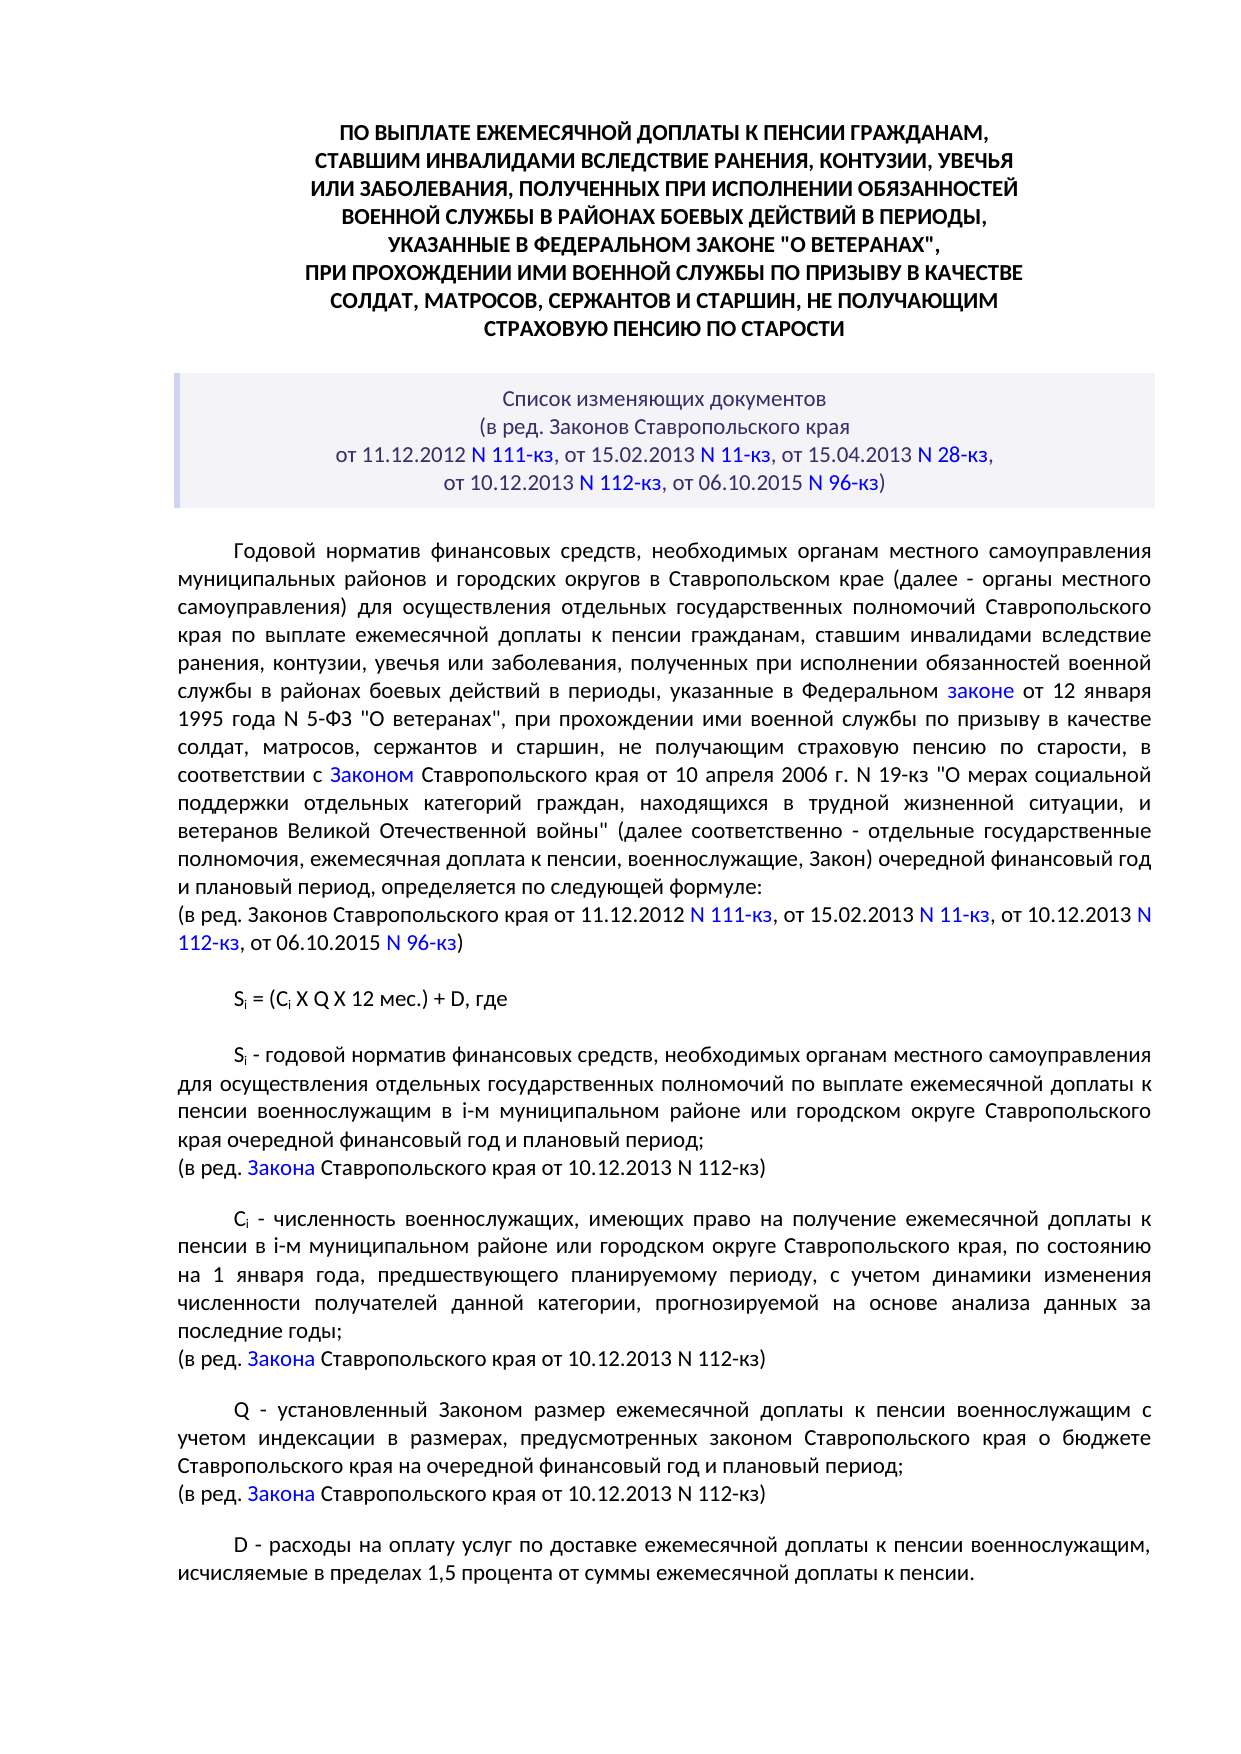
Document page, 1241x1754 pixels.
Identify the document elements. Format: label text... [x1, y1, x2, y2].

text (в ред. Закона Ставропольского края от 10.12.2013 N 112-кз) [177, 1153, 1152, 1181]
title УКАЗАННЫЕ В ФЕДЕРАЛЬНОМ ЗАКОНЕ "О ВЕТЕРАНАХ", [177, 230, 1152, 258]
title ПРИ ПРОХОЖДЕНИИ ИМИ ВОЕННОЙ СЛУЖБЫ ПО ПРИЗЫВУ В КАЧЕСТВЕ [177, 258, 1152, 286]
text D - расходы на оплату услуг по доставке ежемесячной доплаты к пенсии военнослужащим, исчисляемые в пределах 1,5 процента от суммы ежемесячной доплаты к пенсии. [177, 1530, 1152, 1586]
text (в ред. Закона Ставропольского края от 10.12.2013 N 112-кз) [177, 1344, 1152, 1372]
text Ci - численность военнослужащих, имеющих право на получение ежемесячной доплаты к пенсии в i-м муниципальном районе или городском округе Ставропольского края, по состоянию на 1 января года, предшествующего планируемому периоду, с учетом динамики изменения численности получателей данной категории, прогнозируемой на основе анализа данных за последние годы; [177, 1204, 1152, 1344]
title ИЛИ ЗАБОЛЕВАНИЯ, ПОЛУЧЕННЫХ ПРИ ИСПОЛНЕНИИ ОБЯЗАННОСТЕЙ [177, 174, 1152, 202]
title СТАВШИМ ИНВАЛИДАМИ ВСЛЕДСТВИЕ РАНЕНИЯ, КОНТУЗИИ, УВЕЧЬЯ [177, 146, 1152, 174]
text (в ред. Закона Ставропольского края от 10.12.2013 N 112-кз) [177, 1479, 1152, 1507]
table_header Список изменяющих документов (в ред. Законов Ставропольского края от 11.12.2012 N 111-кз, от 15.02.2013 N 11-кз, от 15.04.2013 N 28-кз, от 10.12.2013 N 112-кз, от 06.10.2015 N 96-кз) [180, 373, 1149, 508]
text (в ред. Законов Ставропольского края от 11.12.2012 N 111-кз, от 15.02.2013 N 11-кз, от 10.12.2013 N 112-кз, от 06.10.2015 N 96-кз) [177, 901, 1152, 957]
title ВОЕННОЙ СЛУЖБЫ В РАЙОНАХ БОЕВЫХ ДЕЙСТВИЙ В ПЕРИОДЫ, [177, 202, 1152, 230]
text Q - установленный Законом размер ежемесячной доплаты к пенсии военнослужащим с учетом индексации в размерах, предусмотренных законом Ставропольского края о бюджете Ставропольского края на очередной финансовый год и плановый период; [177, 1395, 1152, 1479]
text Годовой норматив финансовых средств, необходимых органам местного самоуправления муниципальных районов и городских округов в Ставропольском крае (далее - органы местного самоуправления) для осуществления отдельных государственных полномочий Ставропольского края по выплате ежемесячной доплаты к пенсии гражданам, ставшим инвалидами вследствие ранения, контузии, увечья или заболевания, полученных при исполнении обязанностей военной службы в районах боевых действий в периоды, указанные в Федеральном законе от 12 января 1995 года N 5-ФЗ "О ветеранах", при прохождении ими военной службы по призыву в качестве солдат, матросов, сержантов и старшин, не получающим страховую пенсию по старости, в соответствии с Законом Ставропольского края от 10 апреля 2006 г. N 19-кз "О мерах социальной поддержки отдельных категорий граждан, находящихся в трудной жизненной ситуации, и ветеранов Великой Отечественной войны" (далее соответственно - отдельные государственные полномочия, ежемесячная доплата к пенсии, военнослужащие, Закон) очередной финансовый год и плановый период, определяется по следующей формуле: [177, 536, 1152, 901]
title СОЛДАТ, МАТРОСОВ, СЕРЖАНТОВ И СТАРШИН, НЕ ПОЛУЧАЮЩИМ [177, 286, 1152, 314]
text Si - годовой норматив финансовых средств, необходимых органам местного самоуправления для осуществления отдельных государственных полномочий по выплате ежемесячной доплаты к пенсии военнослужащим в i-м муниципальном районе или городском округе Ставропольского края очередной финансовый год и плановый период; [177, 1041, 1152, 1153]
text Si = (Ci X Q X 12 мес.) + D, где [177, 984, 1152, 1013]
title СТРАХОВУЮ ПЕНСИЮ ПО СТАРОСТИ [177, 314, 1152, 342]
title ПО ВЫПЛАТЕ ЕЖЕМЕСЯЧНОЙ ДОПЛАТЫ К ПЕНСИИ ГРАЖДАНАМ, [177, 118, 1152, 146]
